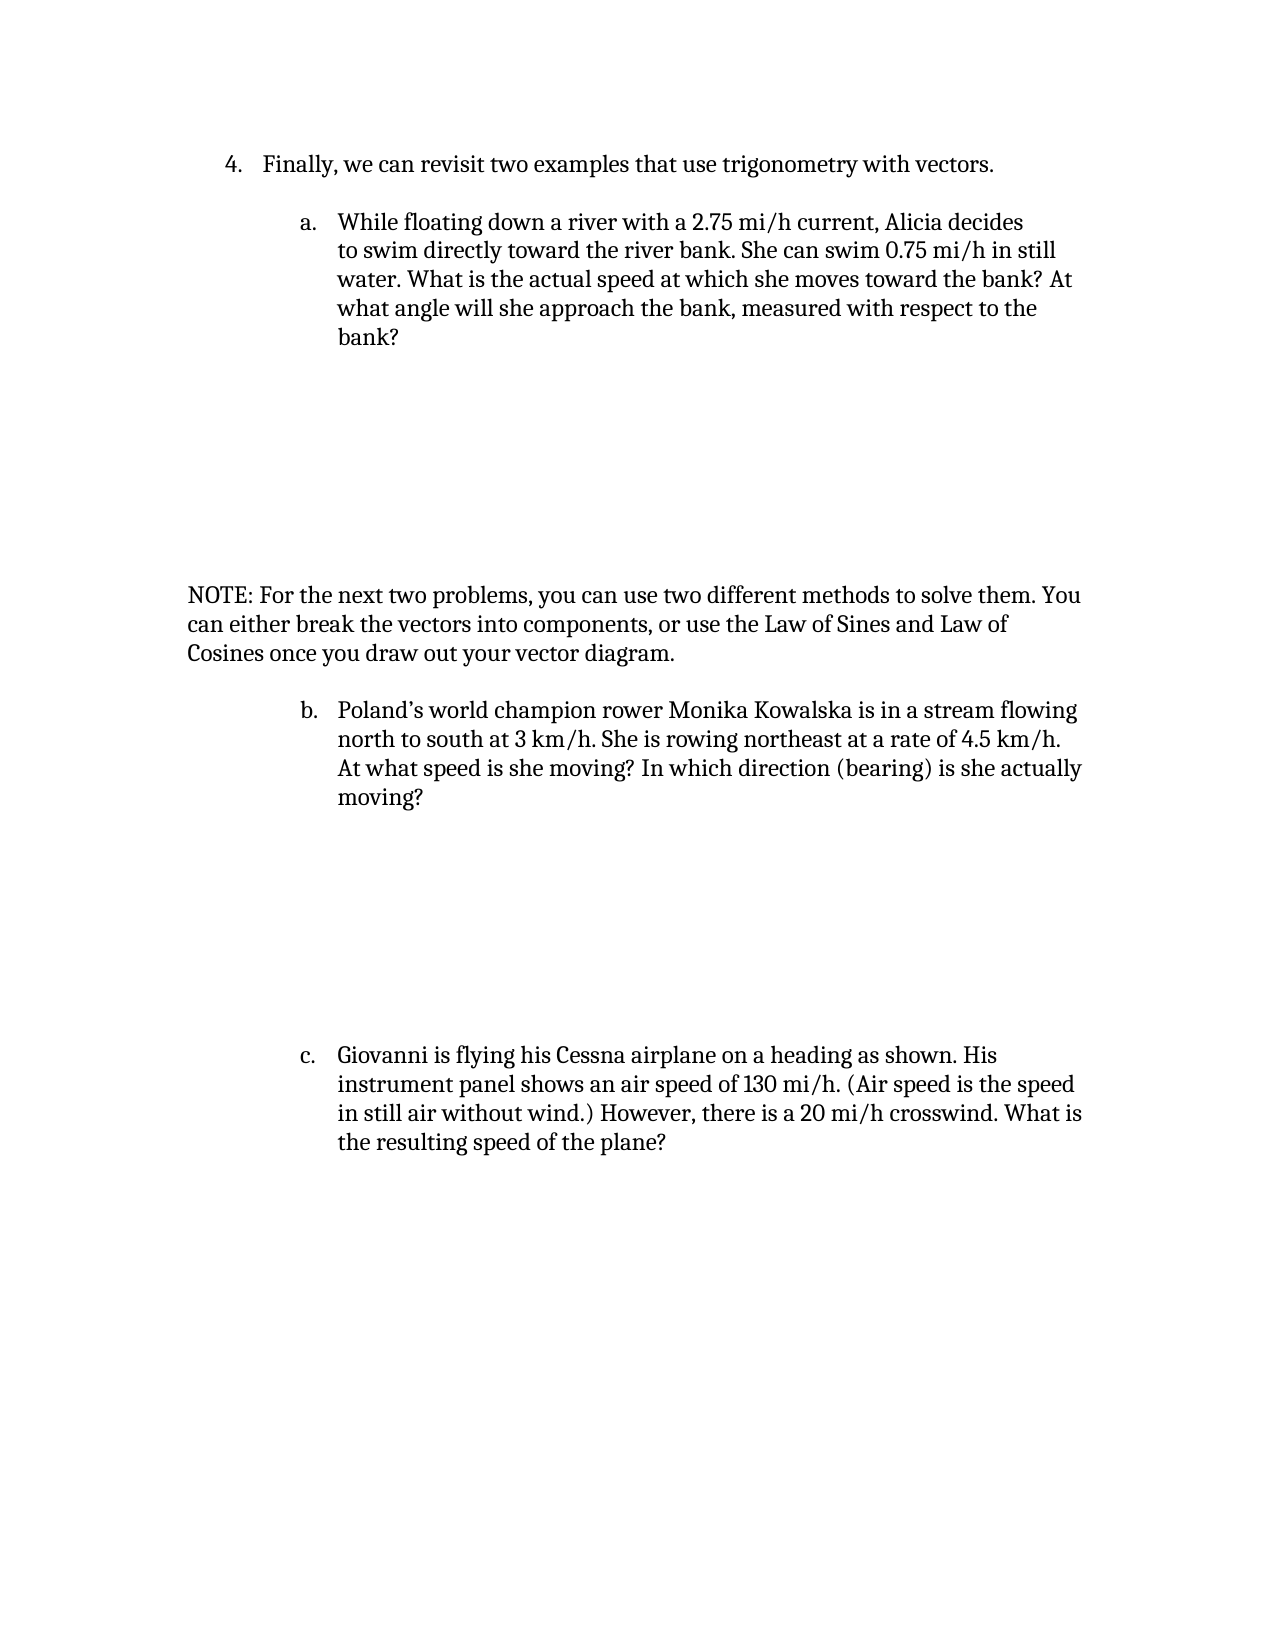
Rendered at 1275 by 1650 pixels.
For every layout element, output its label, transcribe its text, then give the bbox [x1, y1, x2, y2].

text NOTE: For the next two problems, you can use two different methods to solve them. You can either break the vectors into components, or use the Law of Sines and Law of Cosines once you draw out your vector diagram. [187, 581, 1087, 667]
list Poland’s world champion rower Monika Kowalska is in a stream flowing north to south at 3 km/h. She is rowing northeast at a rate of 4.5 km/h. At what speed is she moving? In which direction (bearing) is she actually moving? [300, 696, 1087, 811]
list Finally, we can revisit two examples that use trigonometry with vectors. [225, 150, 1087, 179]
list Giovanni is flying his Cessna airplane on a heading as shown. His instrument panel shows an air speed of 130 mi/h. (Air speed is the speed in still air without wind.) However, there is a 20 mi/h crosswind. What is the resulting speed of the plane? [300, 1041, 1087, 1156]
list While floating down a river with a 2.75 mi/h current, Alicia decides to swim directly toward the river bank. She can swim 0.75 mi/h in still water. What is the actual speed at which she moves toward the bank? At what angle will she approach the bank, measured with respect to the bank? [300, 207, 1087, 351]
